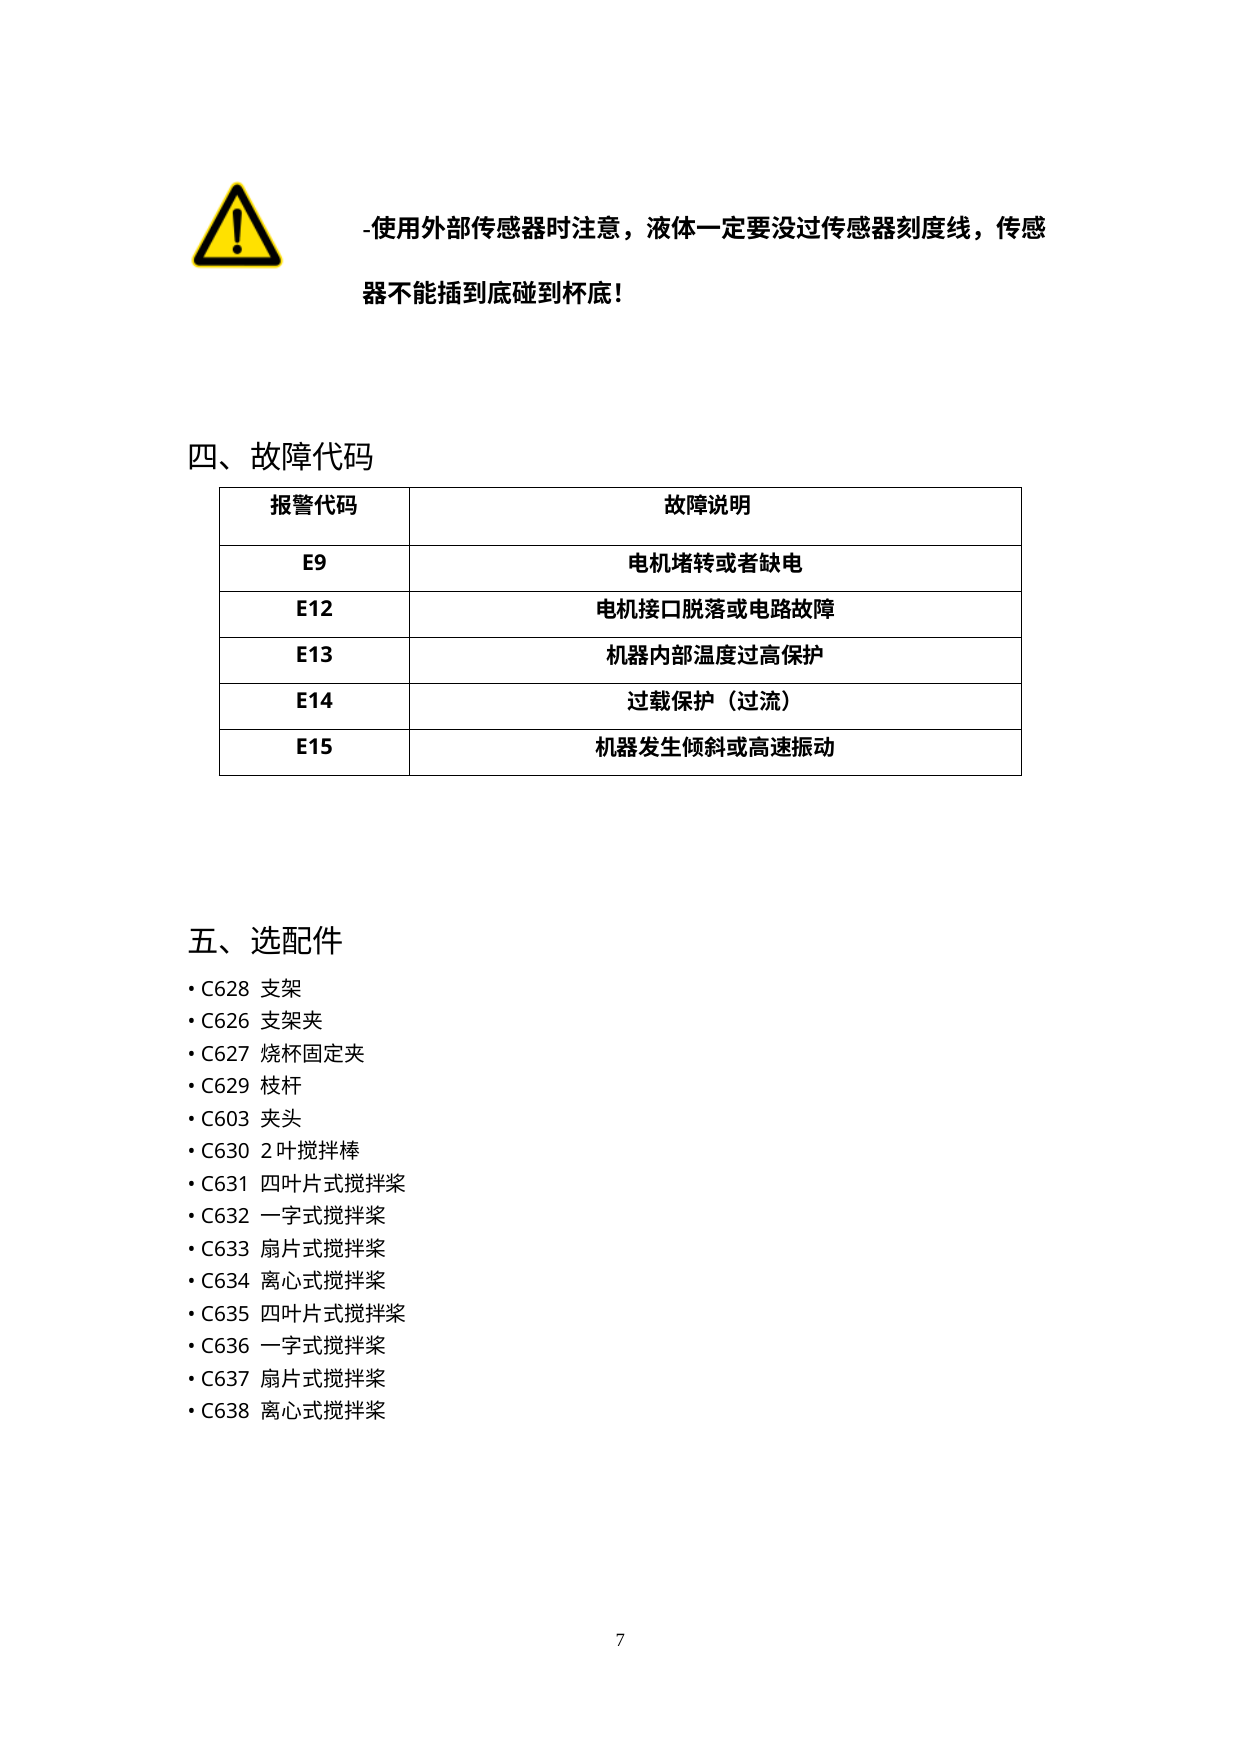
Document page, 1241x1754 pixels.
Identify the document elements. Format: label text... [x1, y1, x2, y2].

text • C636 一字式搅拌桨 [187, 1328, 1053, 1361]
text 四、故障代码 [187, 422, 1053, 487]
text • C634 离心式搅拌桨 [187, 1263, 1053, 1296]
text • C629 枝杆 [187, 1068, 1053, 1101]
table_cell 电机堵转或者缺电 [410, 546, 1021, 591]
text • C631 四叶片式搅拌桨 [187, 1166, 1053, 1198]
text • C635 四叶片式搅拌桨 [187, 1296, 1053, 1328]
table_cell 机器内部温度过高保护 [410, 638, 1021, 683]
table_cell E12 [220, 592, 409, 637]
text • C638 离心式搅拌桨 [187, 1393, 1053, 1426]
table_cell E9 [220, 546, 409, 591]
table_cell 过载保护（过流） [410, 684, 1021, 729]
table_cell E15 [220, 730, 409, 775]
text • C626 支架夹 [187, 1003, 1053, 1036]
text • C633 扇片式搅拌桨 [187, 1231, 1053, 1263]
picture [189, 180, 285, 270]
text 五、选配件 [187, 906, 1053, 971]
table_cell E14 [220, 684, 409, 729]
table_cell 电机接口脱落或电路故障 [410, 592, 1021, 637]
text • C630 2叶搅拌棒 [187, 1133, 1053, 1166]
text -使用外部传感器时注意，液体一定要没过传感器刻度线，传感器不能插到底碰到杯底！ [362, 194, 1053, 324]
table_header 报警代码 [220, 488, 409, 545]
text • C632 一字式搅拌桨 [187, 1198, 1053, 1231]
table_header 故障说明 [410, 488, 1021, 545]
text • C627 烧杯固定夹 [187, 1036, 1053, 1068]
text • C603 夹头 [187, 1101, 1053, 1133]
text • C628 支架 [187, 971, 1053, 1003]
text • C637 扇片式搅拌桨 [187, 1361, 1053, 1393]
table_cell 机器发生倾斜或高速振动 [410, 730, 1021, 775]
table_cell E13 [220, 638, 409, 683]
